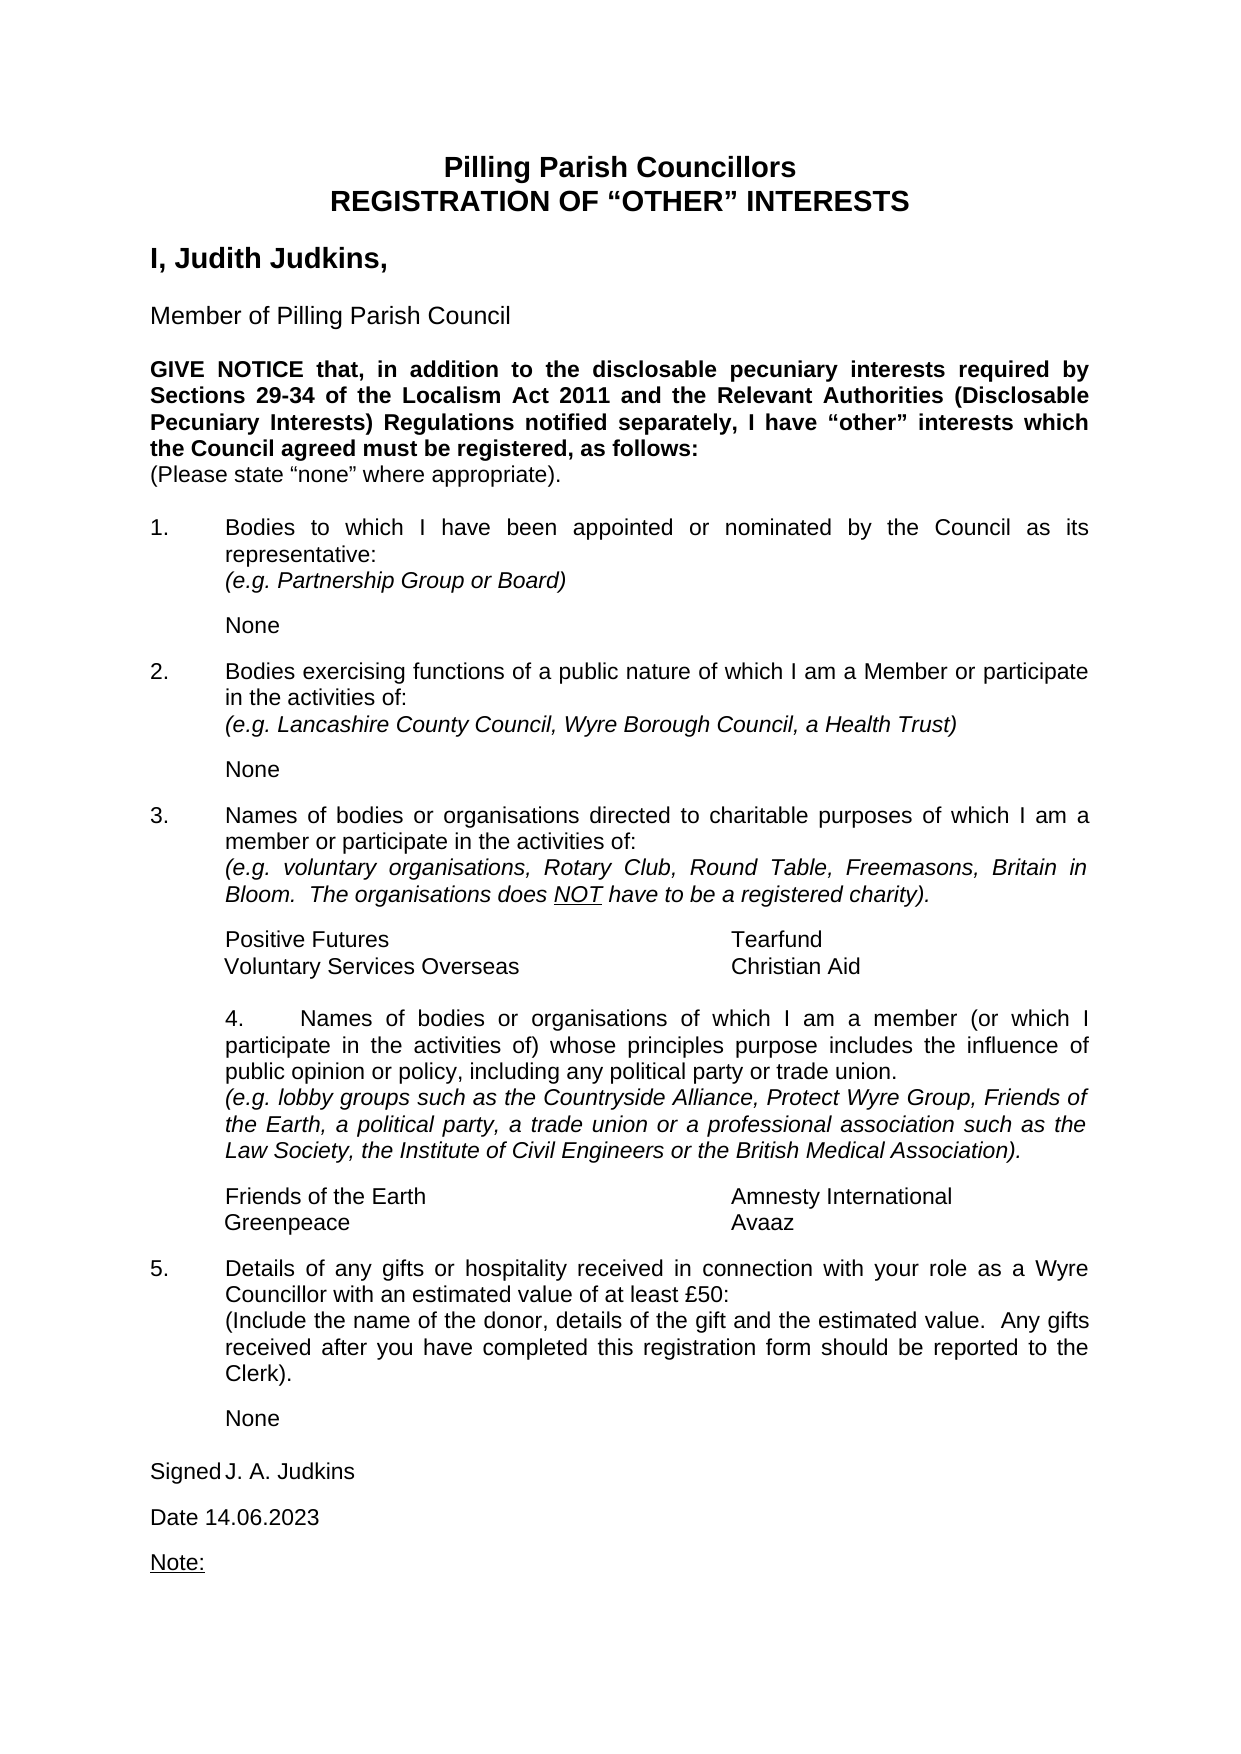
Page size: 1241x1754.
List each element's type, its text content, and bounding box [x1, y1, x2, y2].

text 5. Details of any gifts or hospitality received in connection with your role as a Wyre Councillor with an estimated value of at least £50: [150, 1254, 1090, 1307]
text None [150, 1405, 1090, 1432]
text I, Judith Judkins, [150, 241, 1090, 274]
text GIVE NOTICE that, in addition to the disclosable pecuniary interests required by Sections 29-34 of the Localism Act 2011 and the Relevant Authorities (Disclosable Pecuniary Interests) Regulations notified separately, I have “other” interests which the Council agreed must be registered, as follows: [150, 356, 1090, 461]
text Avaaz [731, 1209, 1090, 1235]
text REGISTRATION OF “OTHER” INTERESTS [150, 183, 1090, 217]
text 2. Bodies exercising functions of a public nature of which I am a Member or participate in the activities of: [150, 658, 1090, 711]
text 3. Names of bodies or organisations directed to charitable purposes of which I am a member or participate in the activities of: [150, 802, 1090, 854]
text Greenpeace [224, 1209, 583, 1235]
text 4. Names of bodies or organisations of which I am a member (or which I participate in the activities of) whose principles purpose includes the influence of public opinion or policy, including any political party or trade union. [150, 1005, 1090, 1084]
text Positive Futures [150, 926, 583, 953]
text (Please state “none” where appropriate). [150, 461, 1090, 488]
text Note: [150, 1549, 1090, 1576]
text Signed J. A. Judkins [150, 1458, 1090, 1484]
text Amnesty International [731, 1183, 1090, 1209]
text Friends of the Earth [224, 1183, 583, 1209]
text Date 14.06.2023 [150, 1504, 1090, 1530]
text Christian Aid [731, 953, 1090, 979]
text (e.g. lobby groups such as the Countryside Alliance, Protect Wyre Group, Friends of the Earth, a political party, a trade union or a professional association such as the Law Society, the Institute of Civil Engineers or the British Medical Association). [150, 1084, 1090, 1163]
text (Include the name of the donor, details of the gift and the estimated value. Any gifts received after you have completed this registration form should be reported to the Clerk). [150, 1307, 1090, 1386]
text Tearfund [731, 926, 1090, 953]
text (e.g. voluntary organisations, Rotary Club, Round Table, Freemasons, Britain in Bloom. The organisations does NOT have to be a registered charity). [150, 854, 1090, 907]
text None [150, 756, 1090, 782]
text 1. Bodies to which I have been appointed or nominated by the Council as its representative: [150, 514, 1090, 567]
text Voluntary Services Overseas [224, 953, 583, 979]
text (e.g. Partnership Group or Board) [150, 567, 1090, 593]
text Pilling Parish Councillors [150, 150, 1090, 183]
text None [150, 612, 1090, 639]
text (e.g. Lancashire County Council, Wyre Borough Council, a Health Trust) [150, 711, 1090, 737]
text Member of Pilling Parish Council [150, 301, 1090, 330]
